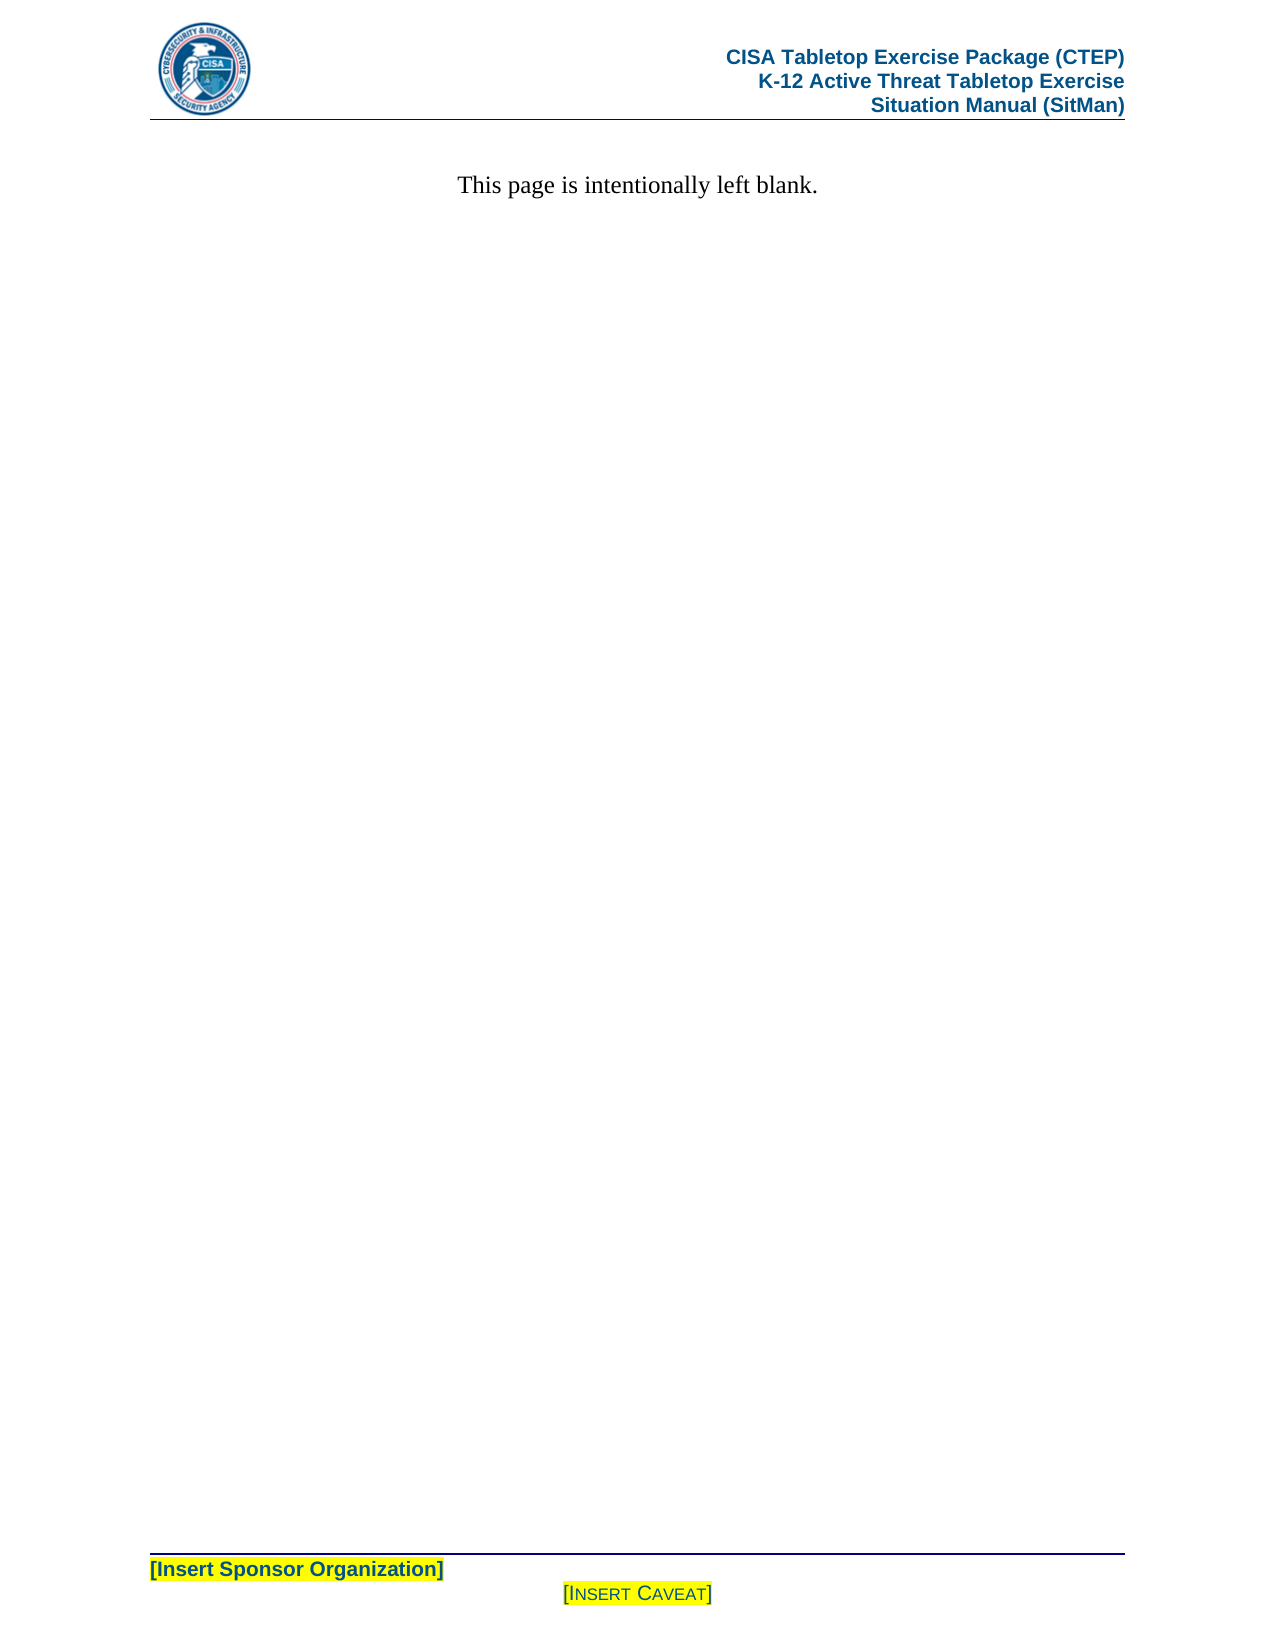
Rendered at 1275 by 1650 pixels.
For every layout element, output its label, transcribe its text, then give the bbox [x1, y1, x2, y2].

picture [157, 22, 252, 117]
text This page is intentionally left blank. [150, 170, 1125, 199]
